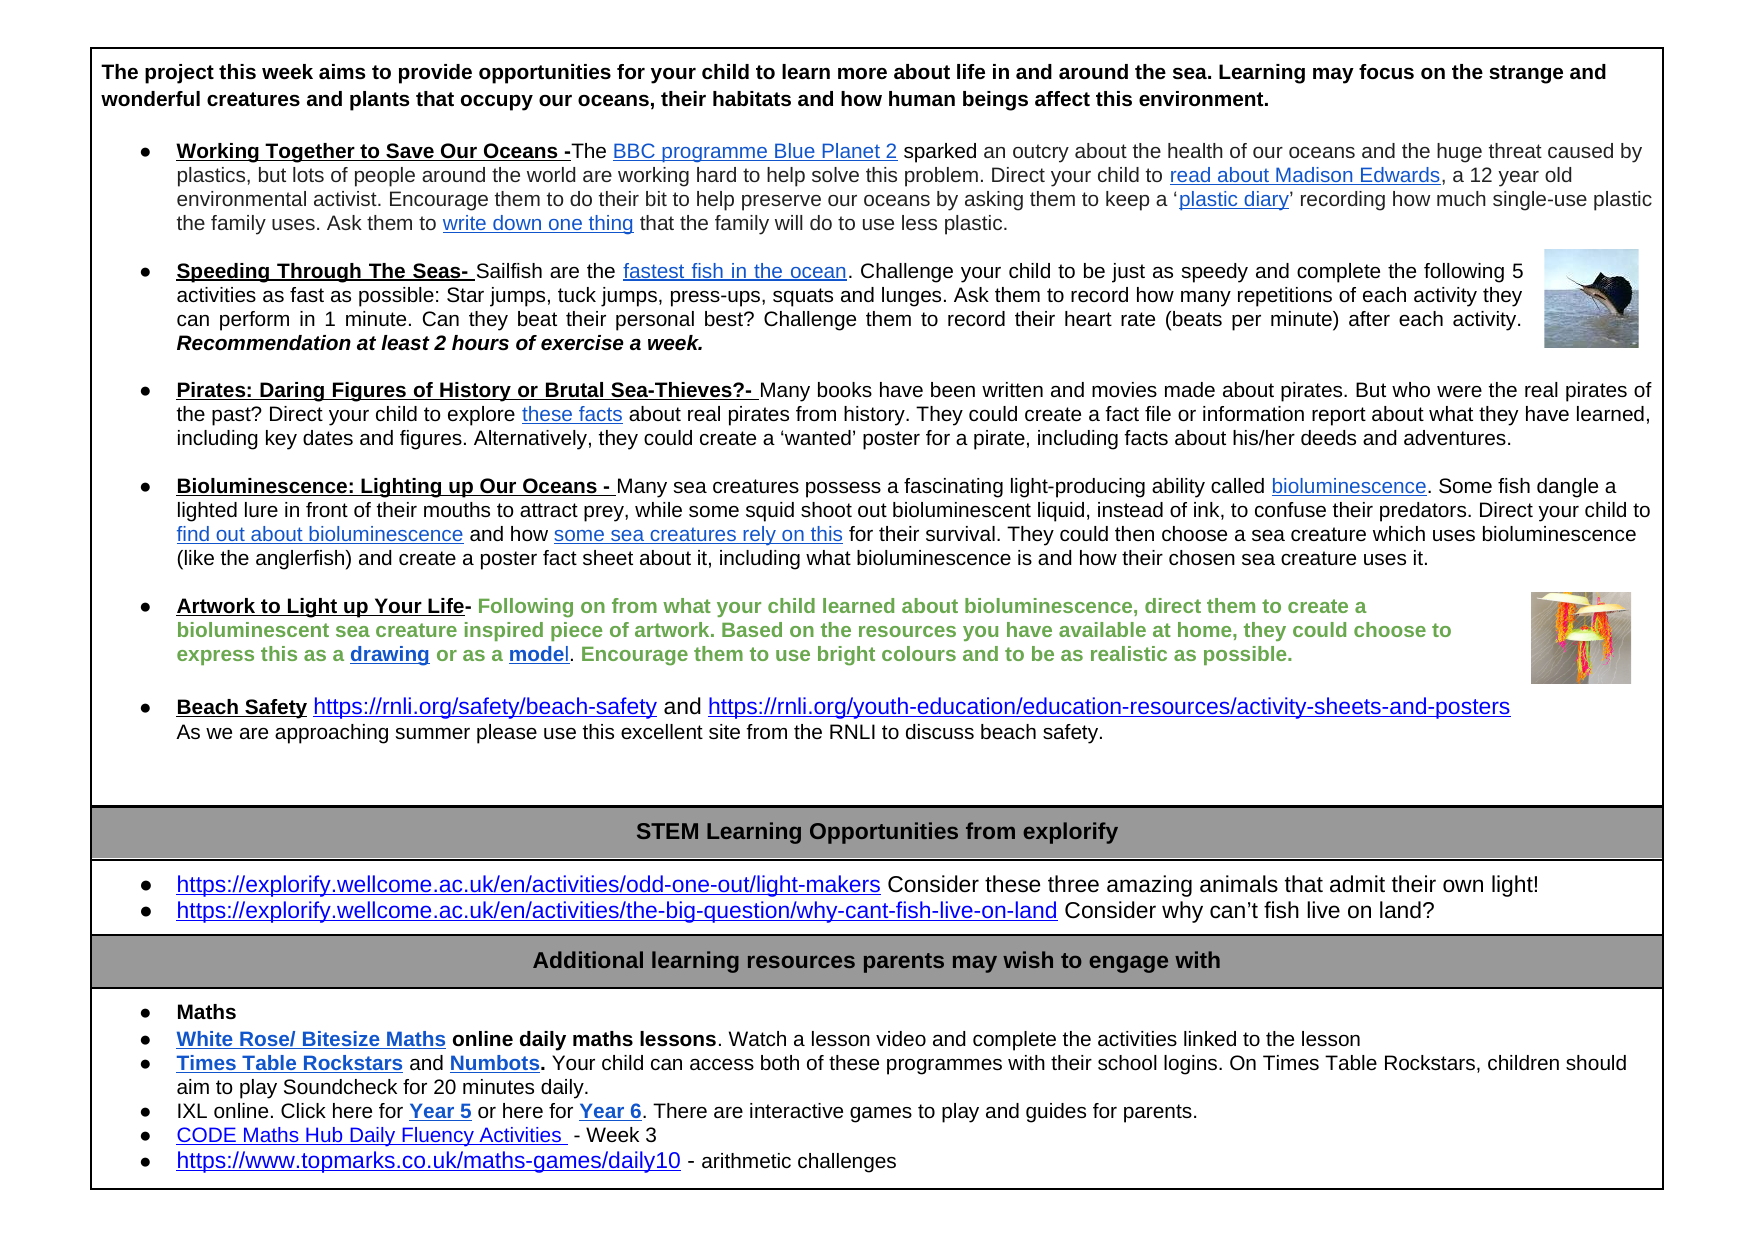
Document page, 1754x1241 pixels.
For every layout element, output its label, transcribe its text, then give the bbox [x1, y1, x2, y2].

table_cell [92, 989, 1662, 1188]
table_cell The project this week aims to provide opportunities for your child to learn more about life in and around the sea. Learning may focus on the strange and wonderful creatures and plants that occupy our oceans, their habitats and how human beings affect this environment. Working Together to Save Our Oceans -The BBC programme Blue Planet 2 sparked an outcry about the health of our oceans and the huge threat caused by plastics, but lots of people around the world are working hard to help solve this problem. Direct your child to read about Madison Edwards, a 12 year old environmental activist. Encourage them to do their bit to help preserve our oceans by asking them to keep a ‘plastic diary’ recording how much single-use plastic the family uses. Ask them to write down one thing that the family will do to use less plastic. Speeding Through The Seas- Sailfish are the fastest fish in the ocean. Challenge your child to be just as speedy and complete the following 5 activities as fast as possible: Star jumps, tuck jumps, press-ups, squats and lunges. Ask them to record how many repetitions of each activity they can perform in 1 minute. Can they beat their personal best? Challenge them to record their heart rate (beats per minute) after each activity. Recommendation at least 2 hours of exercise a week. Pirates: Daring Figures of History or Brutal Sea-Thieves?- Many books have been written and movies made about pirates. But who were the real pirates of the past? Direct your child to explore these facts about real pirates from history. They could create a fact file or information report about what they have learned, including key dates and figures. Alternatively, they could create a ‘wanted’ poster for a pirate, including facts about his/her deeds and adventures. Bioluminescence: Lighting up Our Oceans - Many sea creatures possess a fascinating light-producing ability called bioluminescence. Some fish dangle a lighted lure in front of their mouths to attract prey, while some squid shoot out bioluminescent liquid, instead of ink, to confuse their predators. Direct your child to find out about bioluminescence and how some sea creatures rely on this for their survival. They could then choose a sea creature which uses bioluminescence (like the anglerfish) and create a poster fact sheet about it, including what bioluminescence is and how their chosen sea creature uses it. Artwork to Light up Your Life- Following on from what your child learned about bioluminescence, direct them to create a bioluminescent sea creature inspired piece of artwork. Based on the resources you have available at home, they could choose to express this as a drawing or as a model. Encourage them to use bright colours and to be as realistic as possible. Beach Safety https://rnli.org/safety/beach-safety and https://rnli.org/youth-education/education-resources/activity-sheets-and-posters As we are approaching summer please use this excellent site from the RNLI to discuss beach safety. [92, 49, 1662, 805]
table_cell https://explorify.wellcome.ac.uk/en/activities/odd-one-out/light-makers Consider these three amazing animals that admit their own light! https://explorify.wellcome.ac.uk/en/activities/the-big-question/why-cant-fish-live-on-land Consider why can’t fish live on land? [92, 861, 1662, 934]
table_cell Additional learning resources parents may wish to engage with [92, 936, 1662, 987]
table_cell STEM Learning Opportunities from explorify [92, 808, 1662, 858]
picture [1531, 592, 1632, 684]
picture [1544, 249, 1639, 348]
